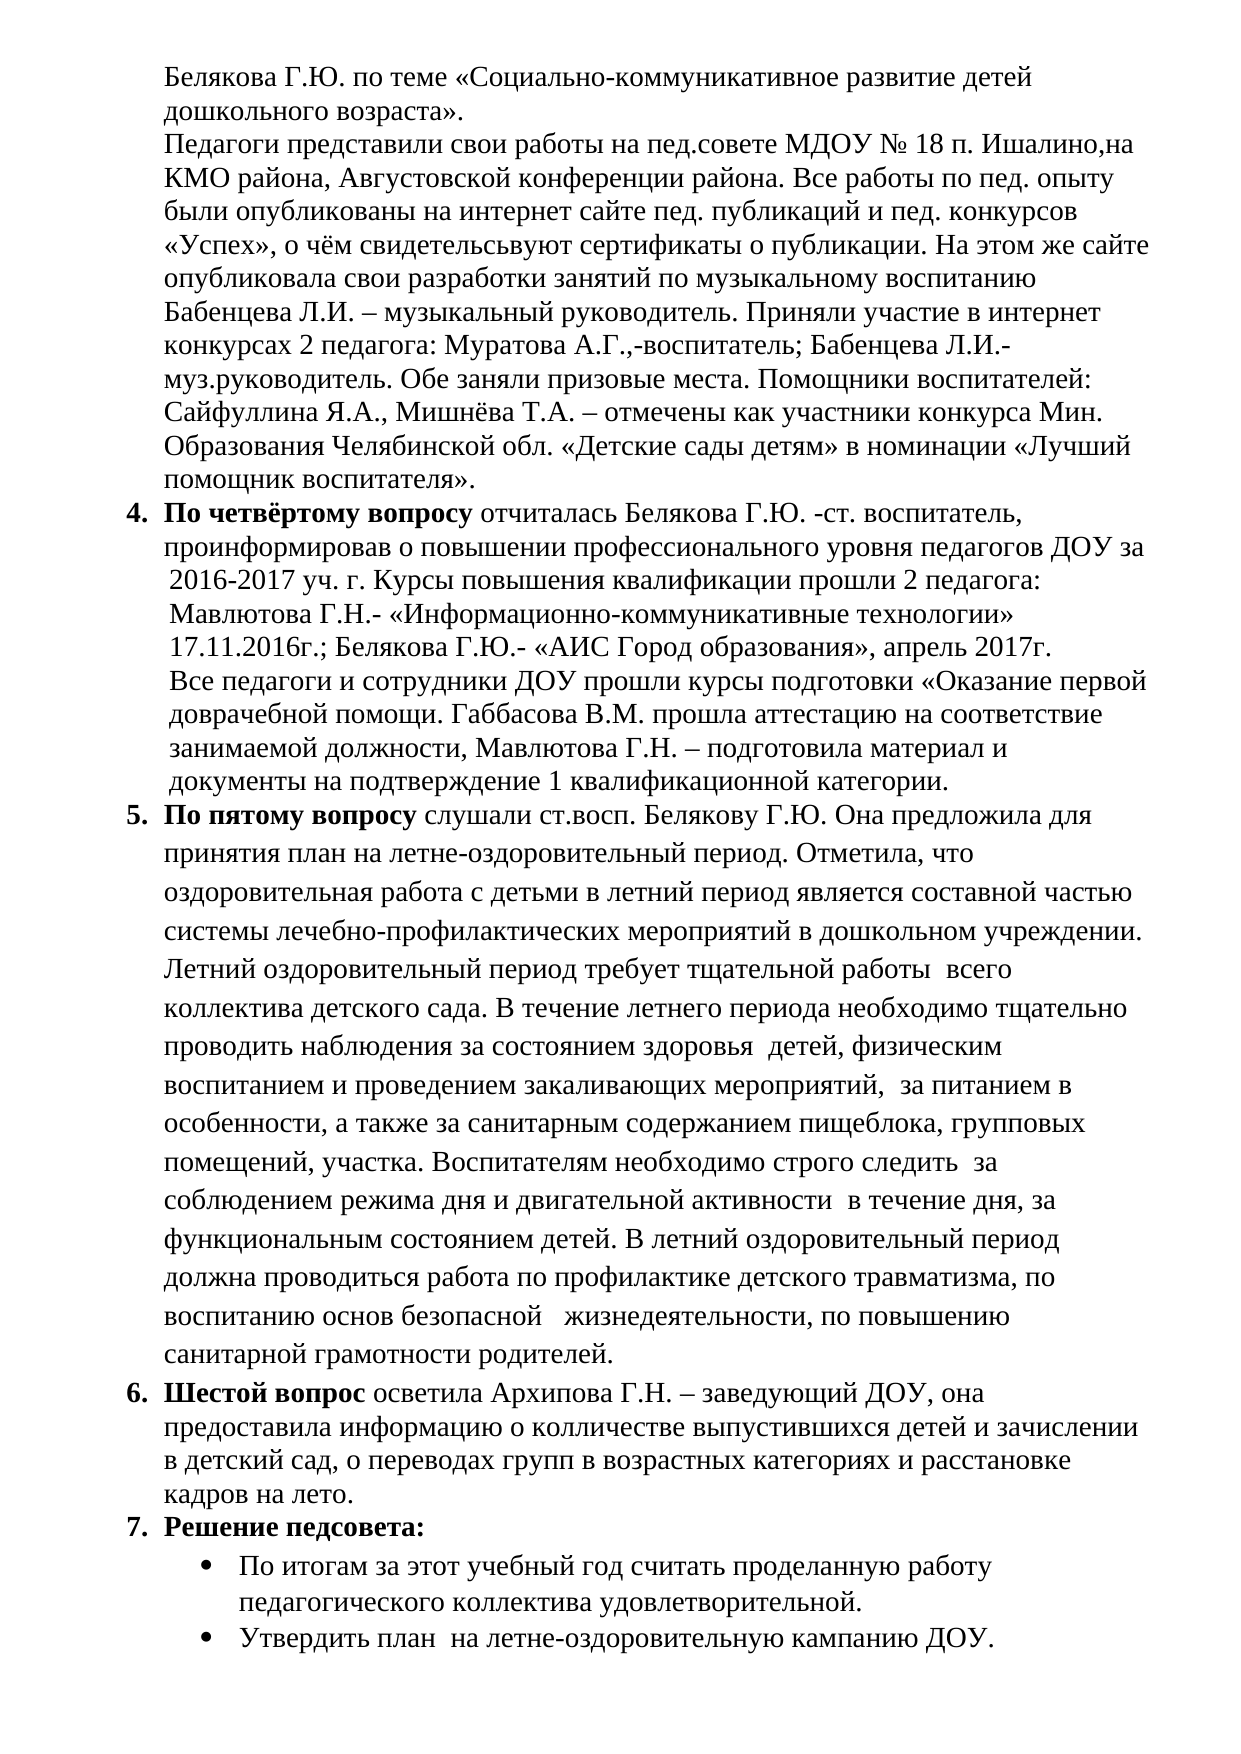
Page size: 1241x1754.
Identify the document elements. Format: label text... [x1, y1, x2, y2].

list Решение педсовета: [126, 1509, 1152, 1543]
list Педагоги представили свои работы на пед.совете МДОУ № 18 п. Ишалино,на КМО района, Августовской конференции района. Все работы по пед. опыту были опубликованы на интернет сайте пед. публикаций и пед. конкурсов «Успех», о чём свидетельсьвуют сертификаты о публикации. На этом же сайте опубликовала свои разработки занятий по музыкальному воспитанию Бабенцева Л.И. – музыкальный руководитель. Приняли участие в интернет конкурсах 2 педагога: Муратова А.Г.,-воспитатель; Бабенцева Л.И.-муз.руководитель. Обе заняли призовые места. Помощники воспитателей: Сайфуллина Я.А., Мишнёва Т.А. – отмечены как участники конкурса Мин. Образования Челябинской обл. «Детские сады детям» в номинации «Лучший помощник воспитателя». [164, 126, 1152, 495]
list Белякова Г.Ю. по теме «Социально-коммуникативное развитие детей дошкольного возраста». [164, 59, 1152, 126]
text 2016-2017 уч. г. Курсы повышения квалификации прошли 2 педагога: [89, 562, 1152, 596]
text Мавлютова Г.Н.- «Информационно-коммуникативные технологии» [89, 596, 1152, 629]
list По четвёртому вопросу отчиталась Белякова Г.Ю. -ст. воспитатель, проинформировав о повышении профессионального уровня педагогов ДОУ за [126, 495, 1152, 562]
list Шестой вопрос осветила Архипова Г.Н. – заведующий ДОУ, она предоставила информацию о колличестве выпустившихся детей и зачислении в детский сад, о переводах групп в возрастных категориях и расстановке кадров на лето. [126, 1375, 1152, 1509]
list По пятому вопросу слушали ст.восп. Белякову Г.Ю. Она предложила для принятия план на летне-оздоровительный период. Отметила, что оздоровительная работа с детьми в летний период является составной частью системы лечебно-профилактических мероприятий в дошкольном учреждении. Летний оздоровительный период требует тщательной работы всего коллектива детского сада. В течение летнего периода необходимо тщательно проводить наблюдения за состоянием здоровья детей, физическим воспитанием и проведением закаливающих мероприятий, за питанием в особенности, а также за санитарным содержанием пищеблока, групповых помещений, участка. Воспитателям необходимо строго следить за соблюдением режима дня и двигательной активности в течение дня, за функциональным состоянием детей. В летний оздоровительный период должна проводиться работа по профилактике детского травматизма, по воспитанию основ безопасной жизнедеятельности, по повышению санитарной грамотности родителей. [126, 797, 1152, 1370]
text Все педагоги и сотрудники ДОУ прошли курсы подготовки «Оказание первой [89, 663, 1152, 696]
text доврачебной помощи. Габбасова В.М. прошла аттестацию на соответствие [89, 696, 1152, 730]
text 17.11.2016г.; Белякова Г.Ю.- «АИС Город образования», апрель 2017г. [89, 629, 1152, 663]
text документы на подтверждение 1 квалификационной категории. [89, 763, 1152, 797]
list По итогам за этот учебный год считать проделанную работу педагогического коллектива удовлетворительной. [201, 1548, 1152, 1618]
text занимаемой должности, Мавлютова Г.Н. – подготовила материал и [89, 730, 1152, 763]
list Утвердить план на летне-оздоровительную кампанию ДОУ. [201, 1620, 1152, 1654]
